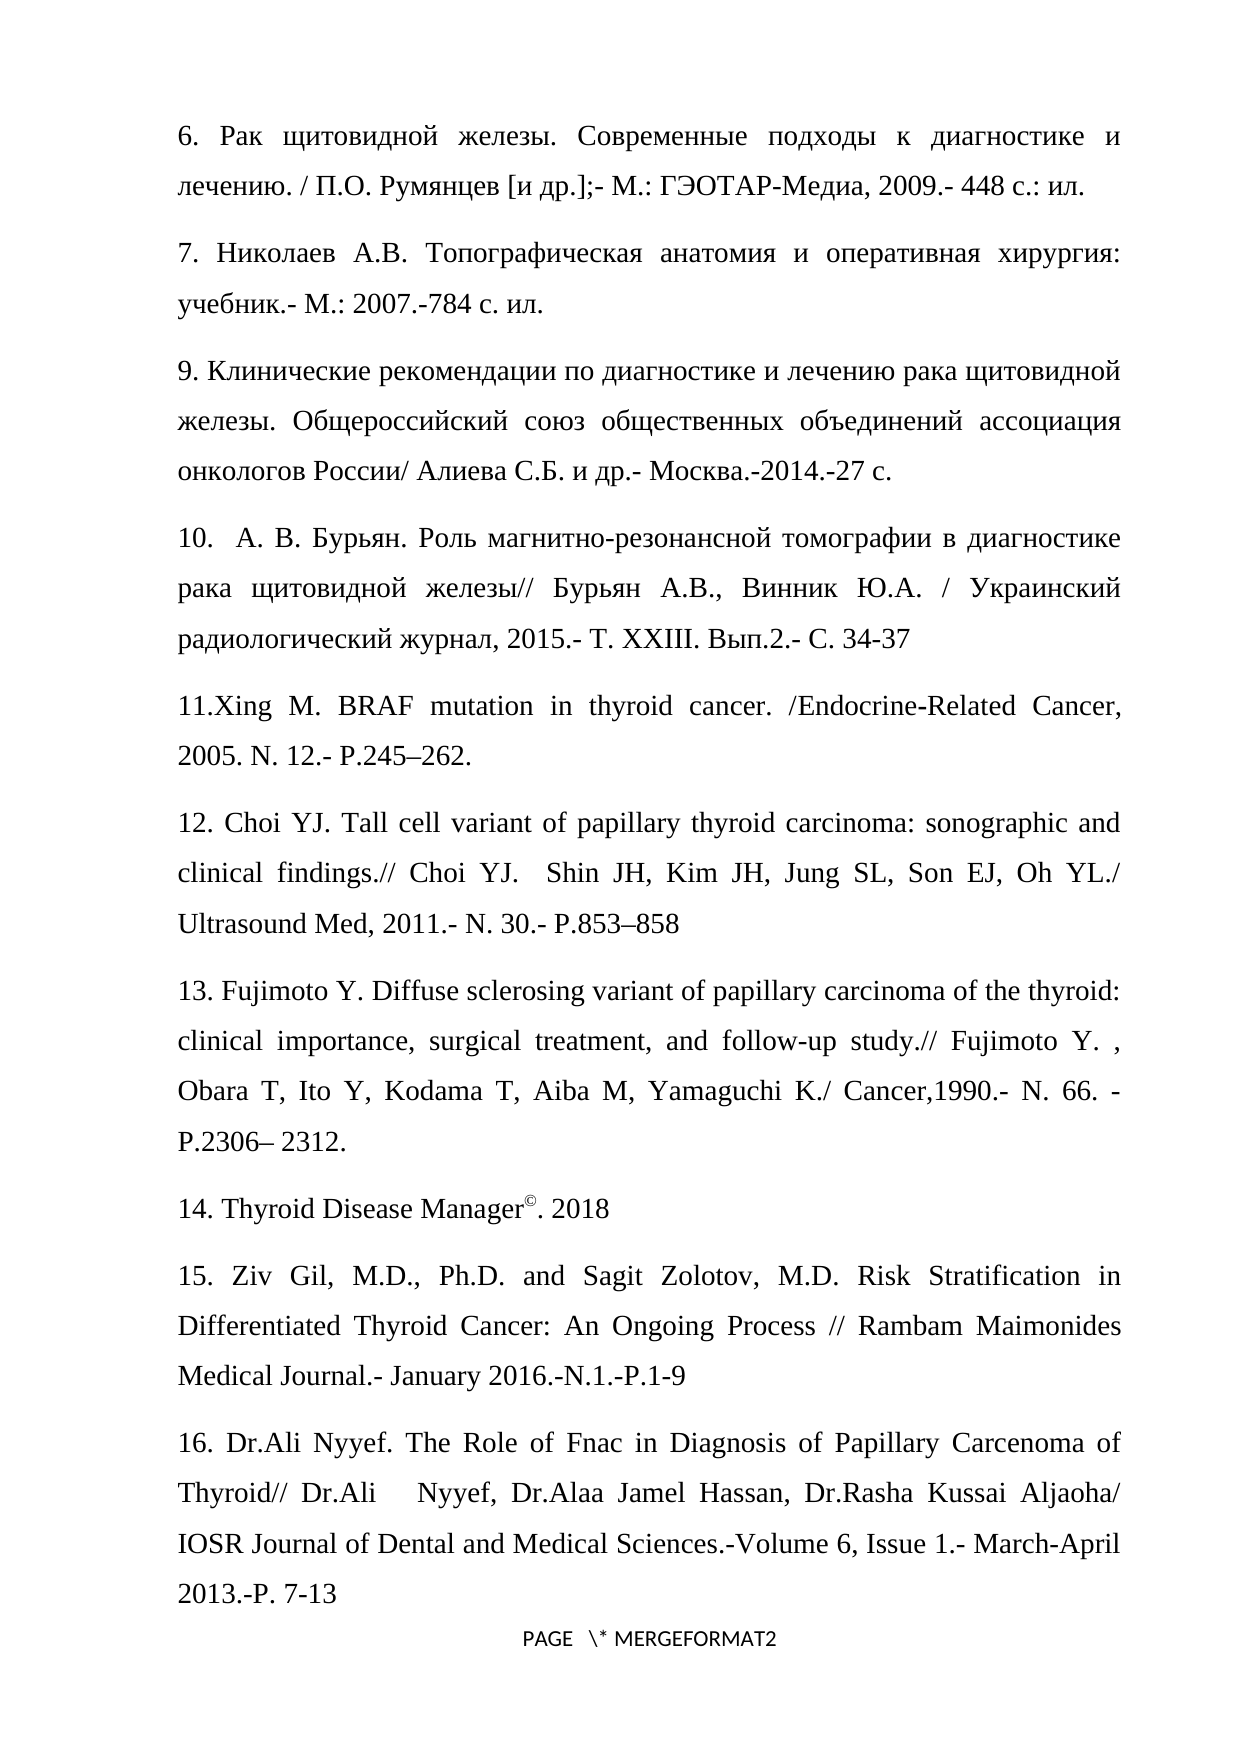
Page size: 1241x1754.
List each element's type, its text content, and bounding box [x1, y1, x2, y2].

text 9. Клинические рекомендации по диагностике и лечению рака щитовидной железы. Общероссийский союз общественных объединений ассоциация онкологов России/ Алиева С.Б. и др.- Москва.-2014.-27 с. [177, 353, 1122, 487]
text 7. Николаев А.В. Топографическая анатомия и оперативная хирургия: учебник.- М.: 2007.-784 с. ил. [177, 235, 1122, 319]
text 6. Рак щитовидной железы. Современные подходы к диагностике и лечению. / П.О. Румянцев [и др.];- М.: ГЭОТАР-Медиа, 2009.- 448 с.: ил. [177, 118, 1122, 202]
text 13. Fujimoto Y. Diffuse sclerosing variant of papillary carcinoma of the thyroid: clinical importance, surgical treatment, and follow-up study.// Fujimoto Y. , Obara T, Ito Y, Kodama T, Aiba M, Yamaguchi K./ Cancer,1990.- N. 66. -P.2306– 2312. [177, 973, 1122, 1157]
text 14. Тhyroid Disease Manager©. 2018 [239, 1191, 1122, 1224]
text 11.Xing M. BRAF mutation in thyroid cancer. /Endocrine-Related Cancer, 2005. N. 12.- P.245–262. [177, 688, 1122, 772]
text 16. Dr.Ali Nyyef. The Role of Fnac in Diagnosis of Papillary Carcenoma of Thyroid// Dr.Ali Nyyef, Dr.Alaa Jamel Hassan, Dr.Rasha Kussai Aljaoha/ IOSR Journal of Dental and Medical Sciences.-Volume 6, Issue 1.- March-April 2013.-Р. 7-13 [177, 1425, 1122, 1610]
text 15. Ziv Gil, M.D., Ph.D. and Sagit Zolotov, M.D. Risk Stratification in Differentiated Thyroid Cancer: An Ongoing Process // Rambam Maimonides Medical Journal.- January 2016.-N.1.-P.1-9 [177, 1258, 1122, 1392]
text 12. Choi YJ. Tall cell variant of papillary thyroid carcinoma: sonographic and clinical findings.// Choi YJ. Shin JH, Kim JH, Jung SL, Son EJ, Oh YL./ Ultrasound Med, 2011.- N. 30.- P.853–858 [177, 805, 1122, 939]
text 10. А. В. Бурьян. Роль магнитно-резонансной томографии в диагностике рака щитовидной железы// Бурьян А.В., Винник Ю.А. / Украинский радиологический журнал, 2015.- Т. ХХIІІ. Вып.2.- С. 34-37 [177, 520, 1122, 654]
